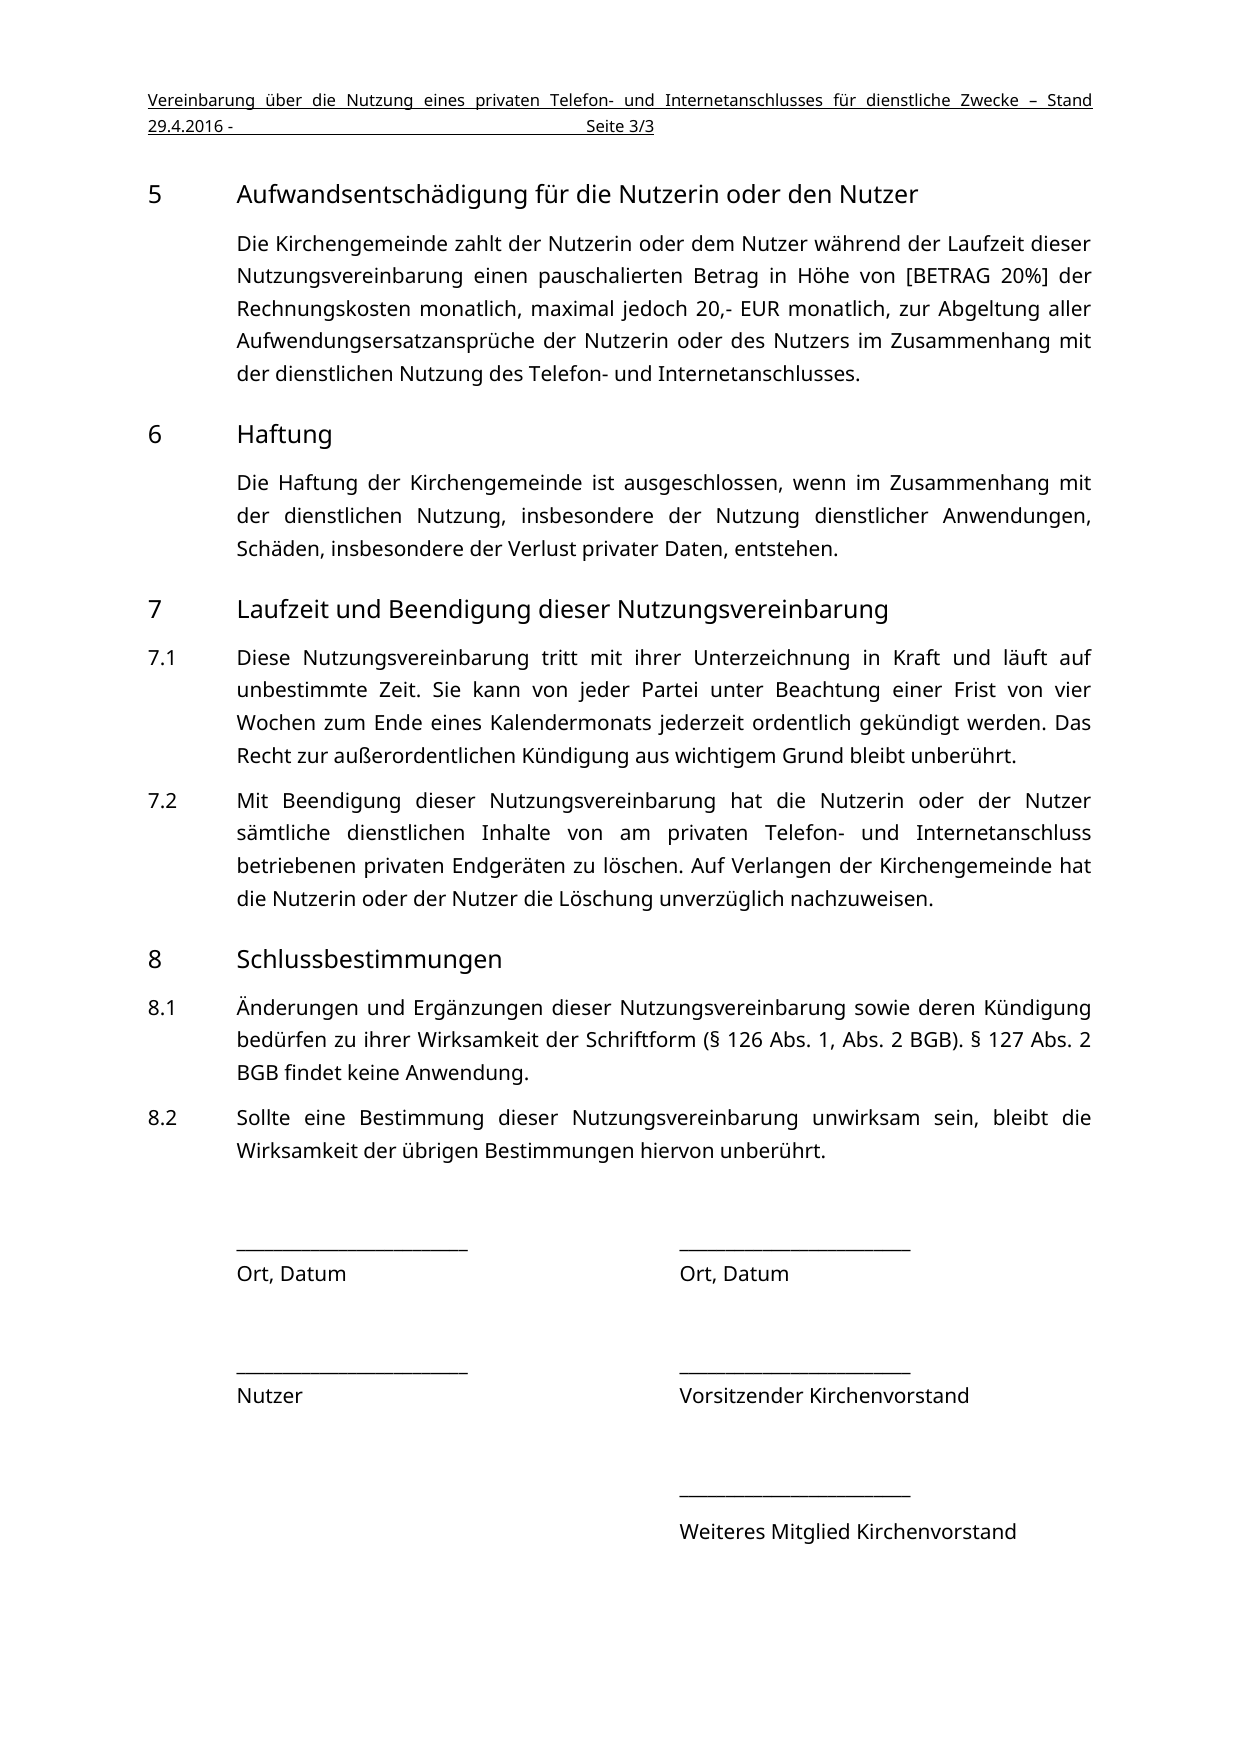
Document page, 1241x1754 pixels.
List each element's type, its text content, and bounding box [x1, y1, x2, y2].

subtitle Aufwandsentschädigung für die Nutzerin oder den Nutzer [148, 177, 1092, 211]
text Weiteres Mitglied Kirchenvorstand [236, 1517, 1092, 1545]
subtitle Änderungen und Ergänzungen dieser Nutzungsvereinbarung sowie deren Kündigung bedürfen zu ihrer Wirksamkeit der Schriftform (§ 126 Abs. 1, Abs. 2 BGB). § 127 Abs. 2 BGB findet keine Anwendung. [148, 993, 1092, 1087]
text _________________________ _________________________ Ort, Datum Ort, Datum [236, 1226, 1092, 1287]
subtitle Mit Beendigung dieser Nutzungsvereinbarung hat die Nutzerin oder der Nutzer sämtliche dienstlichen Inhalte von am privaten Telefon- und Internetanschluss betriebenen privaten Endgeräten zu löschen. Auf Verlangen der Kirchengemeinde hat die Nutzerin oder der Nutzer die Löschung unverzüglich nachzuweisen. [148, 786, 1092, 912]
subtitle Sollte eine Bestimmung dieser Nutzungsvereinbarung unwirksam sein, bleibt die Wirksamkeit der übrigen Bestimmungen hiervon unberührt. [148, 1103, 1092, 1164]
subtitle Schlussbestimmungen [148, 941, 1092, 975]
text Die Kirchengemeinde zahlt der Nutzerin oder dem Nutzer während der Laufzeit dieser Nutzungsvereinbarung einen pauschalierten Betrag in Höhe von [BETRAG 20%] der Rechnungskosten monatlich, maximal jedoch 20,- EUR monatlich, zur Abgeltung aller Aufwendungsersatzansprüche der Nutzerin oder des Nutzers im Zusammenhang mit der dienstlichen Nutzung des Telefon- und Internetanschlusses. [236, 229, 1092, 388]
text Die Haftung der Kirchengemeinde ist ausgeschlossen, wenn im Zusammenhang mit der dienstlichen Nutzung, insbesondere der Nutzung dienstlicher Anwendungen, Schäden, insbesondere der Verlust privater Daten, entstehen. [236, 468, 1092, 562]
subtitle Haftung [148, 417, 1092, 451]
text _________________________ [236, 1472, 1092, 1500]
text _________________________ _________________________ Nutzer Vorsitzender Kirchenvorstand [236, 1349, 1092, 1410]
subtitle Laufzeit und Beendigung dieser Nutzungsvereinbarung [148, 591, 1092, 625]
subtitle Diese Nutzungsvereinbarung tritt mit ihrer Unterzeichnung in Kraft und läuft auf unbestimmte Zeit. Sie kann von jeder Partei unter Beachtung einer Frist von vier Wochen zum Ende eines Kalendermonats jederzeit ordentlich gekündigt werden. Das Recht zur außerordentlichen Kündigung aus wichtigem Grund bleibt unberührt. [148, 643, 1092, 769]
